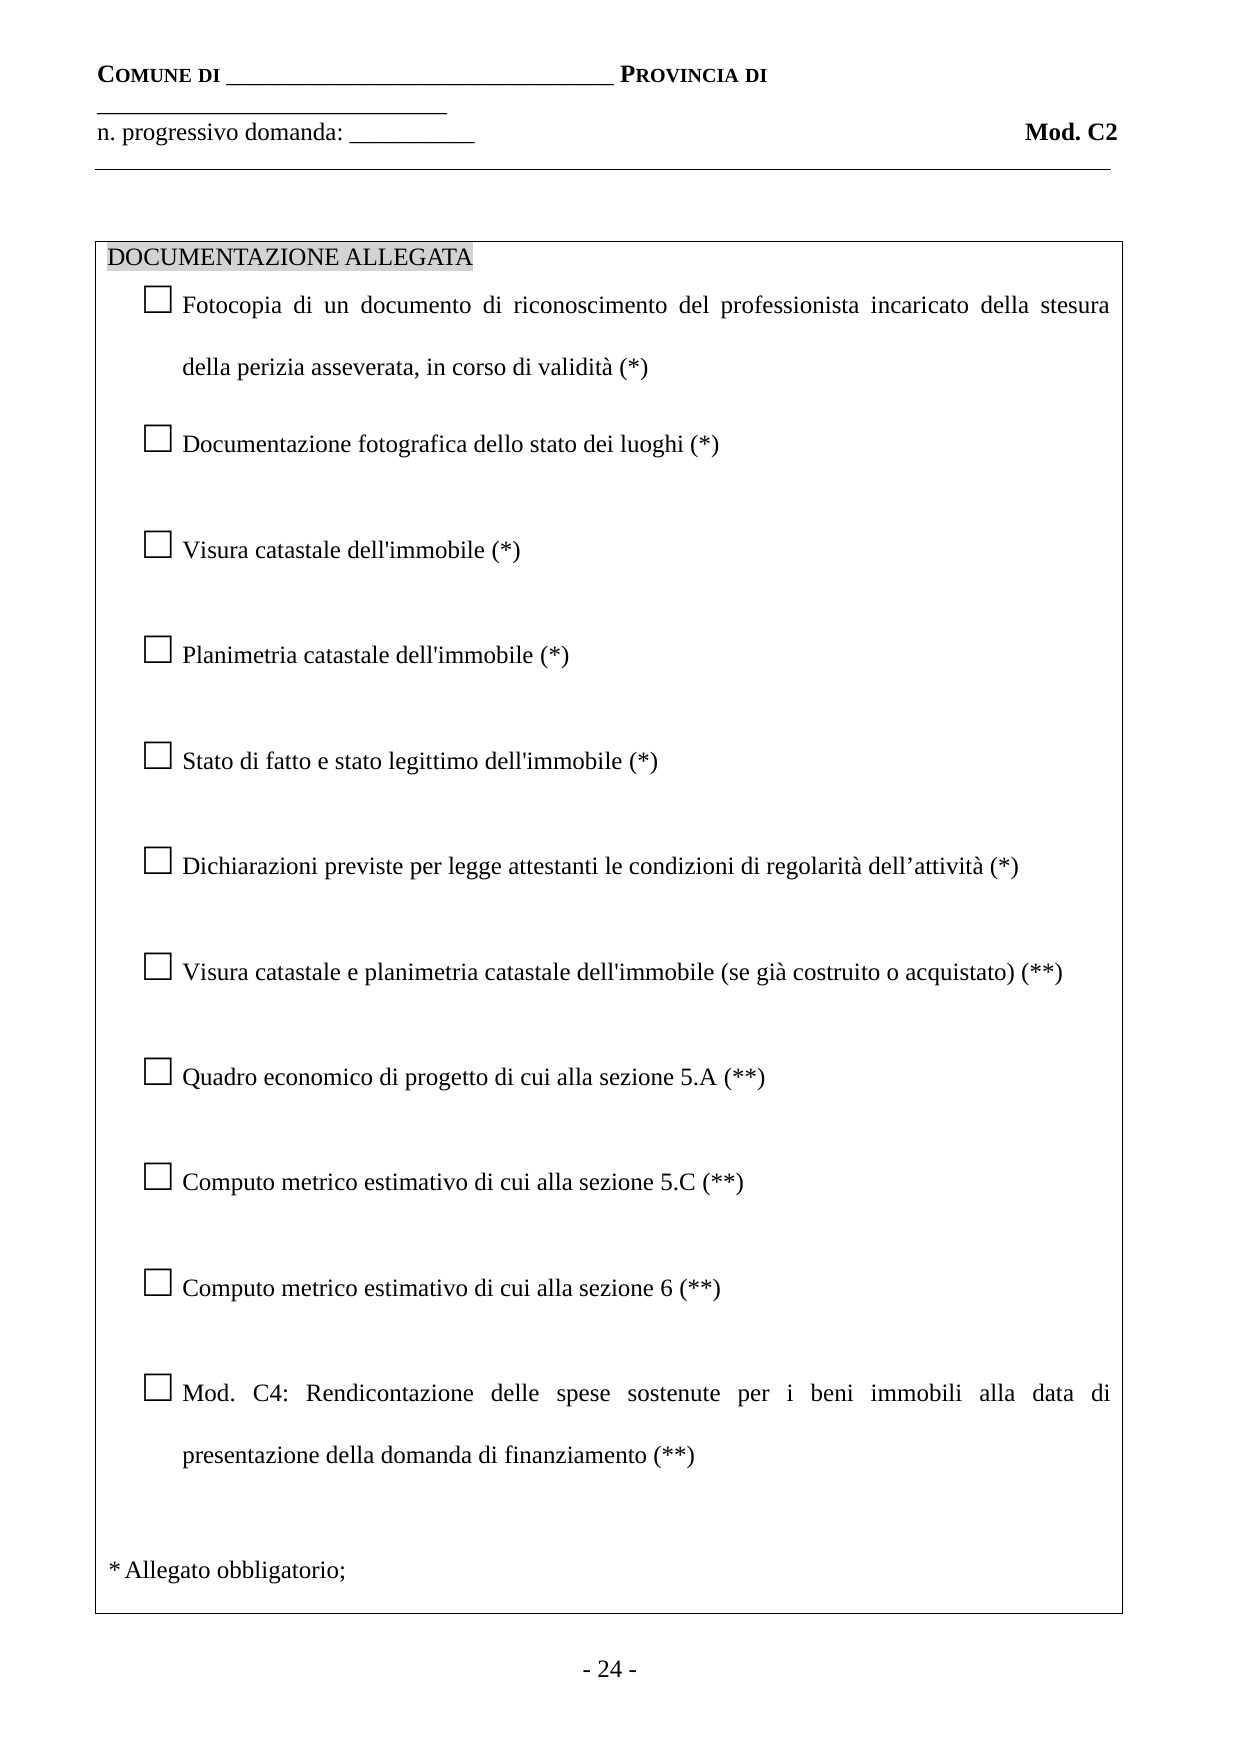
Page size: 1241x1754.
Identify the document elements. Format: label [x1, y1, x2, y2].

table_header [96, 242, 1122, 1613]
